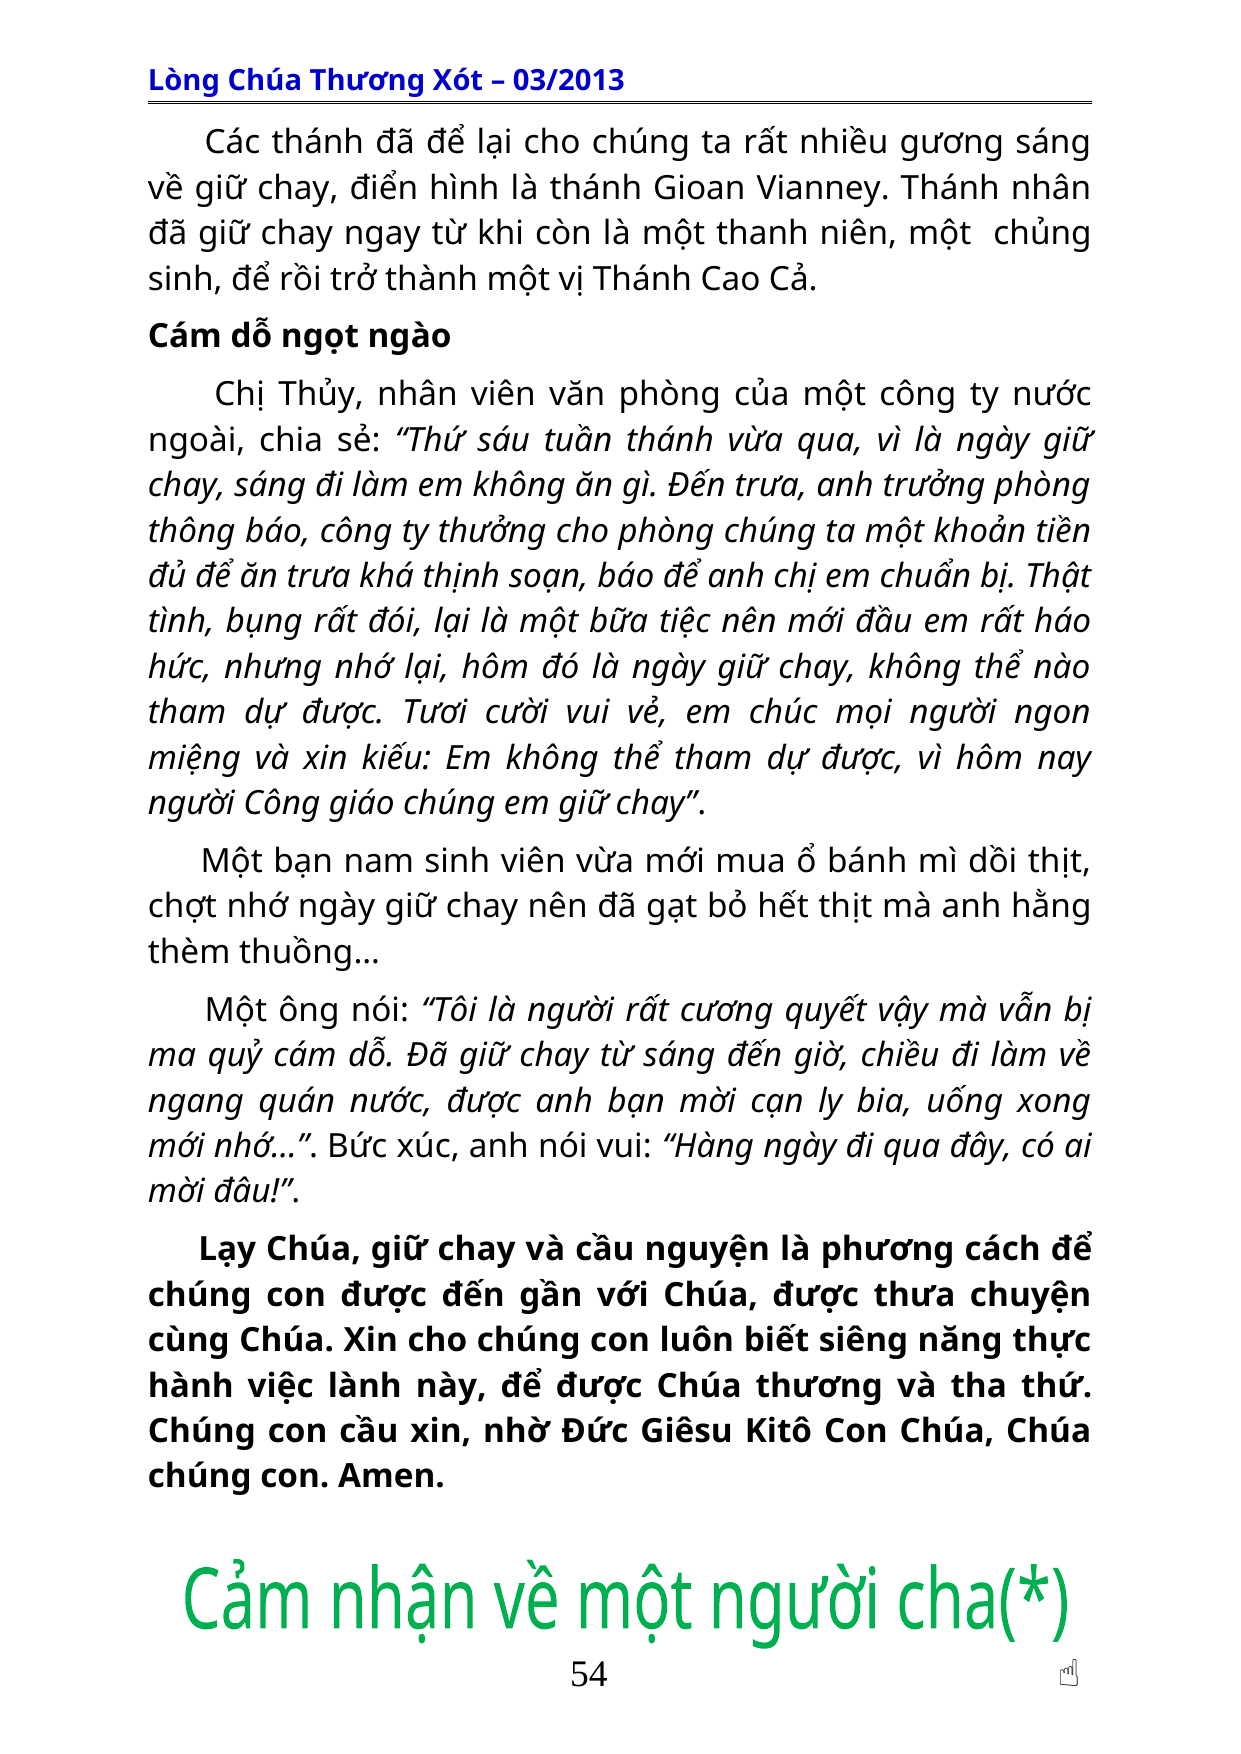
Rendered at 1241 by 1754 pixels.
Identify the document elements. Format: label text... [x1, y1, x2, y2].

text Cám dỗ ngọt ngào [148, 312, 1092, 358]
text Lạy Chúa, giữ chay và cầu nguyện là phương cách để chúng con được đến gần với Chúa, được thưa chuyện cùng Chúa. Xin cho chúng con luôn biết siêng năng thực hành việc lành này, để được Chúa thương và tha thứ. Chúng con cầu xin, nhờ Đức Giêsu Kitô Con Chúa, Chúa chúng con. Amen. [148, 1225, 1092, 1498]
text Chị Thủy, nhân viên văn phòng của một công ty nước ngoài, chia sẻ: “Thứ sáu tuần thánh vừa qua, vì là ngày giữ chay, sáng đi làm em không ăn gì. Đến trưa, anh trưởng phòng thông báo, công ty thưởng cho phòng chúng ta một khoản tiền đủ để ăn trưa khá thịnh soạn, báo để anh chị em chuẩn bị. Thật tình, bụng rất đói, lại là một bữa tiệc nên mới đầu em rất háo hức, nhưng nhớ lại, hôm đó là ngày giữ chay, không thể nào tham dự được. Tươi cười vui vẻ, em chúc mọi người ngon miệng và xin kiếu: Em không thể tham dự được, vì hôm nay người Công giáo chúng em giữ chay”. [148, 370, 1092, 824]
text Một ông nói: “Tôi là người rất cương quyết vậy mà vẫn bị ma quỷ cám dỗ. Đã giữ chay từ sáng đến giờ, chiều đi làm về ngang quán nước, được anh bạn mời cạn ly bia, uống xong mới nhớ…”. Bức xúc, anh nói vui: “Hàng ngày đi qua đây, có ai mời đâu!”. [148, 986, 1092, 1213]
text Một bạn nam sinh viên vừa mới mua ổ bánh mì dồi thịt, chợt nhớ ngày giữ chay nên đã gạt bỏ hết thịt mà anh hằng thèm thuồng… [148, 837, 1092, 973]
text Các thánh đã để lại cho chúng ta rất nhiều gương sáng về giữ chay, điển hình là thánh Gioan Vianney. Thánh nhân đã giữ chay ngay từ khi còn là một thanh niên, một chủng sinh, để rồi trở thành một vị Thánh Cao Cả. [148, 118, 1092, 300]
